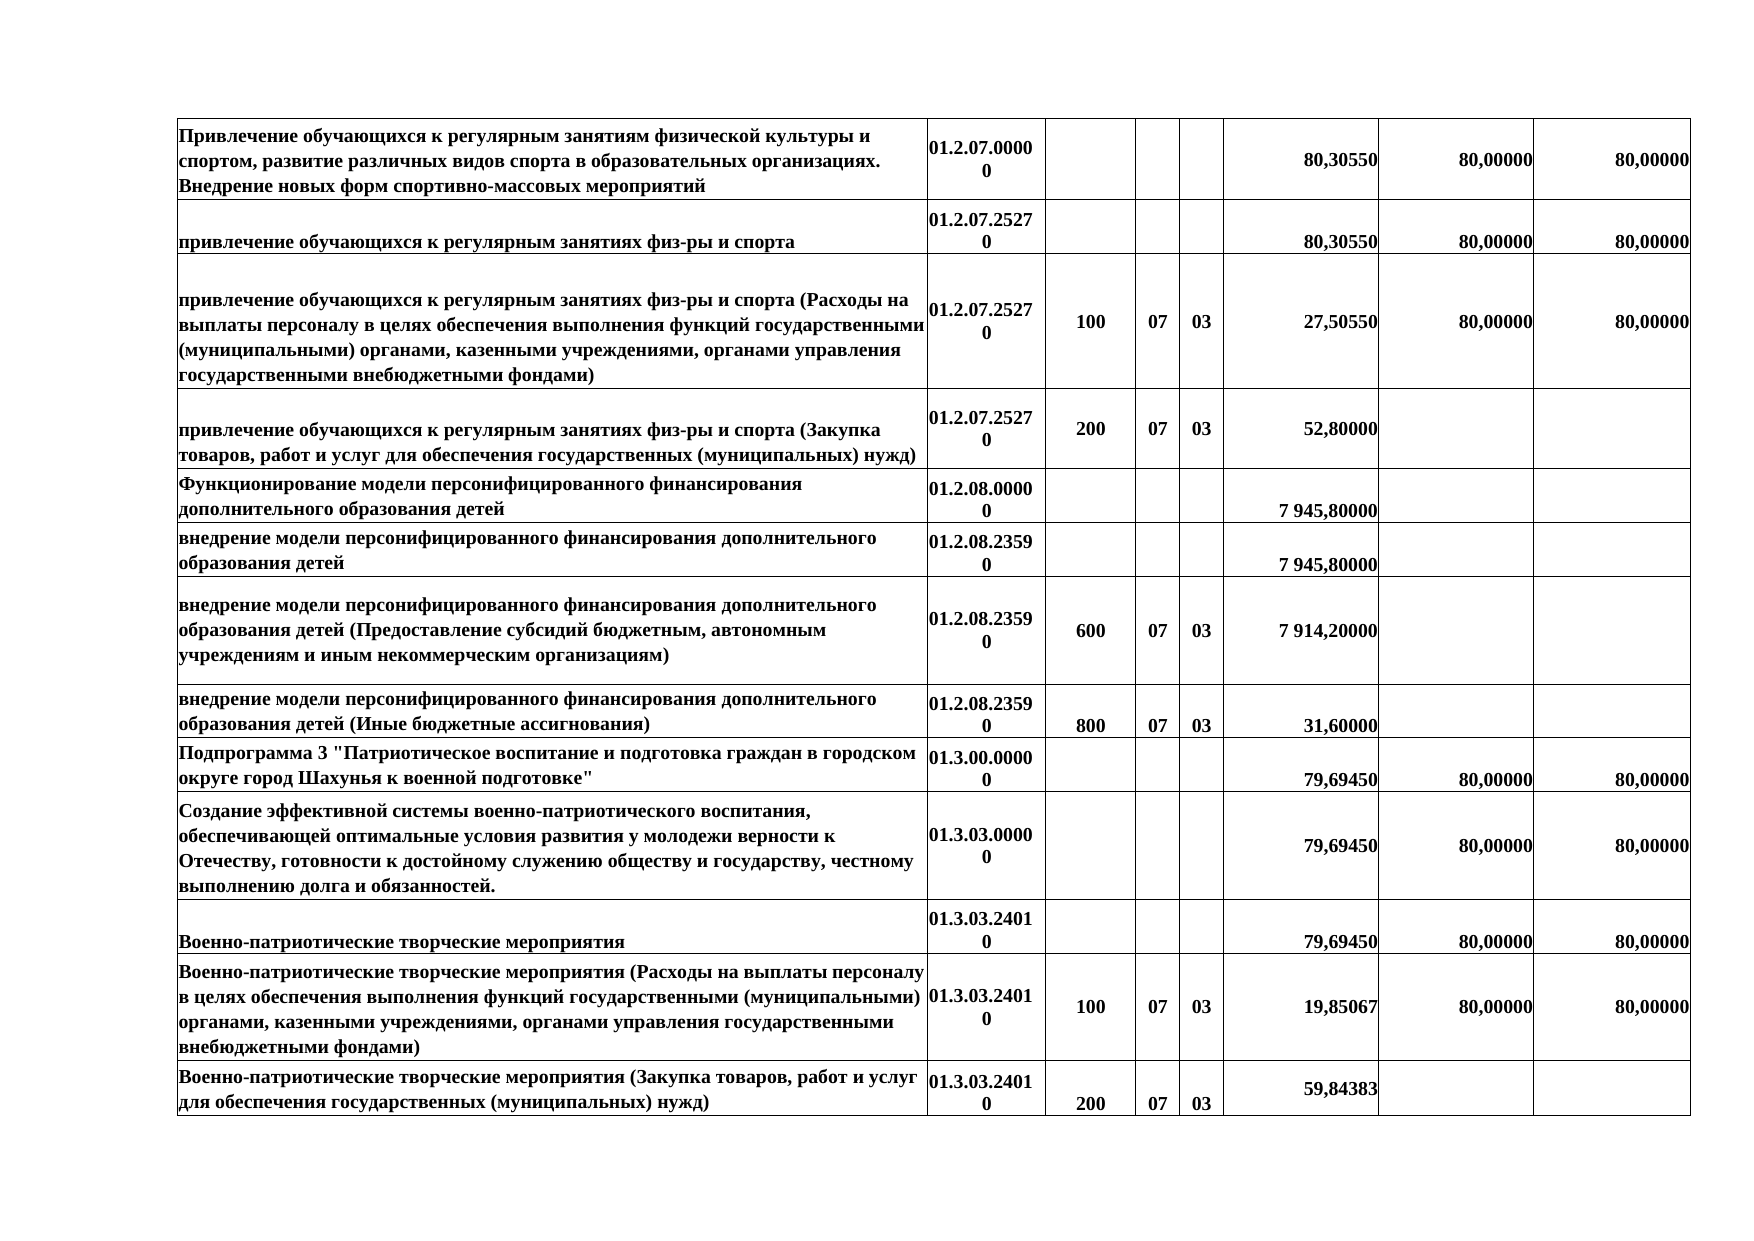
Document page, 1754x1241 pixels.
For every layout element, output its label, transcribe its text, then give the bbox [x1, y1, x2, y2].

table_cell Подпрограмма 3 "Патриотическое воспитание и подготовка граждан в городском округе город Шахунья к военной подготовке" [178, 738, 927, 791]
table_cell 200 [1046, 389, 1135, 468]
table_cell 31,60000 [1224, 685, 1378, 737]
table_cell [1379, 469, 1533, 522]
table_cell [1534, 523, 1690, 576]
table_cell внедрение модели персонифицированного финансирования дополнительного образования детей [178, 523, 927, 576]
table_header 80,00000 [1534, 119, 1690, 199]
table_cell 79,69450 [1224, 792, 1378, 899]
table_cell 800 [1046, 685, 1135, 737]
table_cell 07 [1136, 954, 1179, 1060]
table_cell [1379, 523, 1533, 576]
table_cell внедрение модели персонифицированного финансирования дополнительного образования детей (Иные бюджетные ассигнования) [178, 685, 927, 737]
table_cell привлечение обучающихся к регулярным занятиях физ-ры и спорта [178, 200, 927, 253]
table_cell 07 [1136, 577, 1179, 684]
table_cell 01.2.07.2527 0 [928, 389, 1045, 468]
table_header 80,00000 [1379, 119, 1533, 199]
table_header Привлечение обучающихся к регулярным занятиям физической культуры и спортом, развитие различных видов спорта в образовательных организациях. Внедрение новых форм спортивно-массовых мероприятий [178, 119, 927, 199]
table_cell 01.2.07.2527 0 [928, 200, 1045, 253]
table_cell 03 [1180, 685, 1223, 737]
table_cell 27,50550 [1224, 254, 1378, 388]
table_cell Функционирование модели персонифицированного финансирования дополнительного образования детей [178, 469, 927, 522]
table_cell 01.2.08.2359 0 [928, 577, 1045, 684]
table_cell [1180, 469, 1223, 522]
table_cell 59,84383 [1224, 1061, 1378, 1115]
table_cell 7 914,20000 [1224, 577, 1378, 684]
table_header [1136, 119, 1179, 199]
table_cell 07 [1136, 389, 1179, 468]
table_cell 19,85067 [1224, 954, 1378, 1060]
table_cell Военно-патриотические творческие мероприятия (Расходы на выплаты персоналу в целях обеспечения выполнения функций государственными (муниципальными) органами, казенными учреждениями, органами управления государственными внебюджетными фондами) [178, 954, 927, 1060]
table_cell 80,00000 [1534, 954, 1690, 1060]
table_cell Военно-патриотические творческие мероприятия [178, 900, 927, 953]
table_cell 52,80000 [1224, 389, 1378, 468]
table_cell [1136, 469, 1179, 522]
table_cell [1046, 900, 1135, 953]
table_cell 600 [1046, 577, 1135, 684]
table_cell [1534, 389, 1690, 468]
table_cell 01.3.03.0000 0 [928, 792, 1045, 899]
table_cell 100 [1046, 254, 1135, 388]
table_cell 80,00000 [1379, 254, 1533, 388]
table_cell [1534, 577, 1690, 684]
table_cell [1136, 900, 1179, 953]
table_cell [1379, 685, 1533, 737]
table_cell 01.3.03.2401 0 [928, 1061, 1045, 1115]
table_cell [1379, 1061, 1533, 1115]
table_cell 03 [1180, 1061, 1223, 1115]
table_cell [1180, 523, 1223, 576]
table_cell [1180, 738, 1223, 791]
table_cell 03 [1180, 954, 1223, 1060]
table_cell 01.2.08.0000 0 [928, 469, 1045, 522]
table_cell [1046, 523, 1135, 576]
table_cell [1136, 200, 1179, 253]
table_cell 80,00000 [1379, 792, 1533, 899]
table_cell [1046, 792, 1135, 899]
table_cell 01.2.08.2359 0 [928, 685, 1045, 737]
table_cell [1534, 469, 1690, 522]
table_cell [1534, 685, 1690, 737]
table_cell [1180, 900, 1223, 953]
table_header 80,30550 [1224, 119, 1378, 199]
table_cell 01.3.03.2401 0 [928, 954, 1045, 1060]
table_cell привлечение обучающихся к регулярным занятиях физ-ры и спорта (Расходы на выплаты персоналу в целях обеспечения выполнения функций государственными (муниципальными) органами, казенными учреждениями, органами управления государственными внебюджетными фондами) [178, 254, 927, 388]
table_cell Военно-патриотические творческие мероприятия (Закупка товаров, работ и услуг для обеспечения государственных (муниципальных) нужд) [178, 1061, 927, 1115]
table_cell [1046, 469, 1135, 522]
table_cell внедрение модели персонифицированного финансирования дополнительного образования детей (Предоставление субсидий бюджетным, автономным учреждениям и иным некоммерческим организациям) [178, 577, 927, 684]
table_cell 79,69450 [1224, 900, 1378, 953]
table_cell [1180, 792, 1223, 899]
table_cell 01.3.03.2401 0 [928, 900, 1045, 953]
table_cell 79,69450 [1224, 738, 1378, 791]
table_cell 100 [1046, 954, 1135, 1060]
table_cell 80,30550 [1224, 200, 1378, 253]
table_header [1046, 119, 1135, 199]
table_cell [1180, 200, 1223, 253]
table_cell [1379, 389, 1533, 468]
table_cell [1379, 577, 1533, 684]
table_cell [1136, 792, 1179, 899]
table_cell [1534, 1061, 1690, 1115]
table_cell 80,00000 [1534, 900, 1690, 953]
table_cell 80,00000 [1379, 954, 1533, 1060]
table_cell [1046, 738, 1135, 791]
table_cell 07 [1136, 254, 1179, 388]
table_cell 80,00000 [1379, 738, 1533, 791]
table_header [1180, 119, 1223, 199]
table_cell 7 945,80000 [1224, 523, 1378, 576]
table_cell 80,00000 [1534, 738, 1690, 791]
table_cell Создание эффективной системы военно-патриотического воспитания, обеспечивающей оптимальные условия развития у молодежи верности к Отечеству, готовности к достойному служению обществу и государству, честному выполнению долга и обязанностей. [178, 792, 927, 899]
table_cell 07 [1136, 685, 1179, 737]
table_cell 07 [1136, 1061, 1179, 1115]
table_cell 7 945,80000 [1224, 469, 1378, 522]
table_cell [1046, 200, 1135, 253]
table_cell 01.2.07.2527 0 [928, 254, 1045, 388]
table_cell [1136, 523, 1179, 576]
table_cell 03 [1180, 577, 1223, 684]
table_cell 80,00000 [1534, 254, 1690, 388]
table_cell 80,00000 [1534, 792, 1690, 899]
table_cell 80,00000 [1534, 200, 1690, 253]
table_cell 200 [1046, 1061, 1135, 1115]
table_cell 03 [1180, 389, 1223, 468]
table_cell 80,00000 [1379, 900, 1533, 953]
table_cell 80,00000 [1379, 200, 1533, 253]
table_cell 03 [1180, 254, 1223, 388]
table_cell [1136, 738, 1179, 791]
table_cell 01.2.08.2359 0 [928, 523, 1045, 576]
table_header 01.2.07.0000 0 [928, 119, 1045, 199]
table_cell 01.3.00.0000 0 [928, 738, 1045, 791]
table_cell привлечение обучающихся к регулярным занятиях физ-ры и спорта (Закупка товаров, работ и услуг для обеспечения государственных (муниципальных) нужд) [178, 389, 927, 468]
